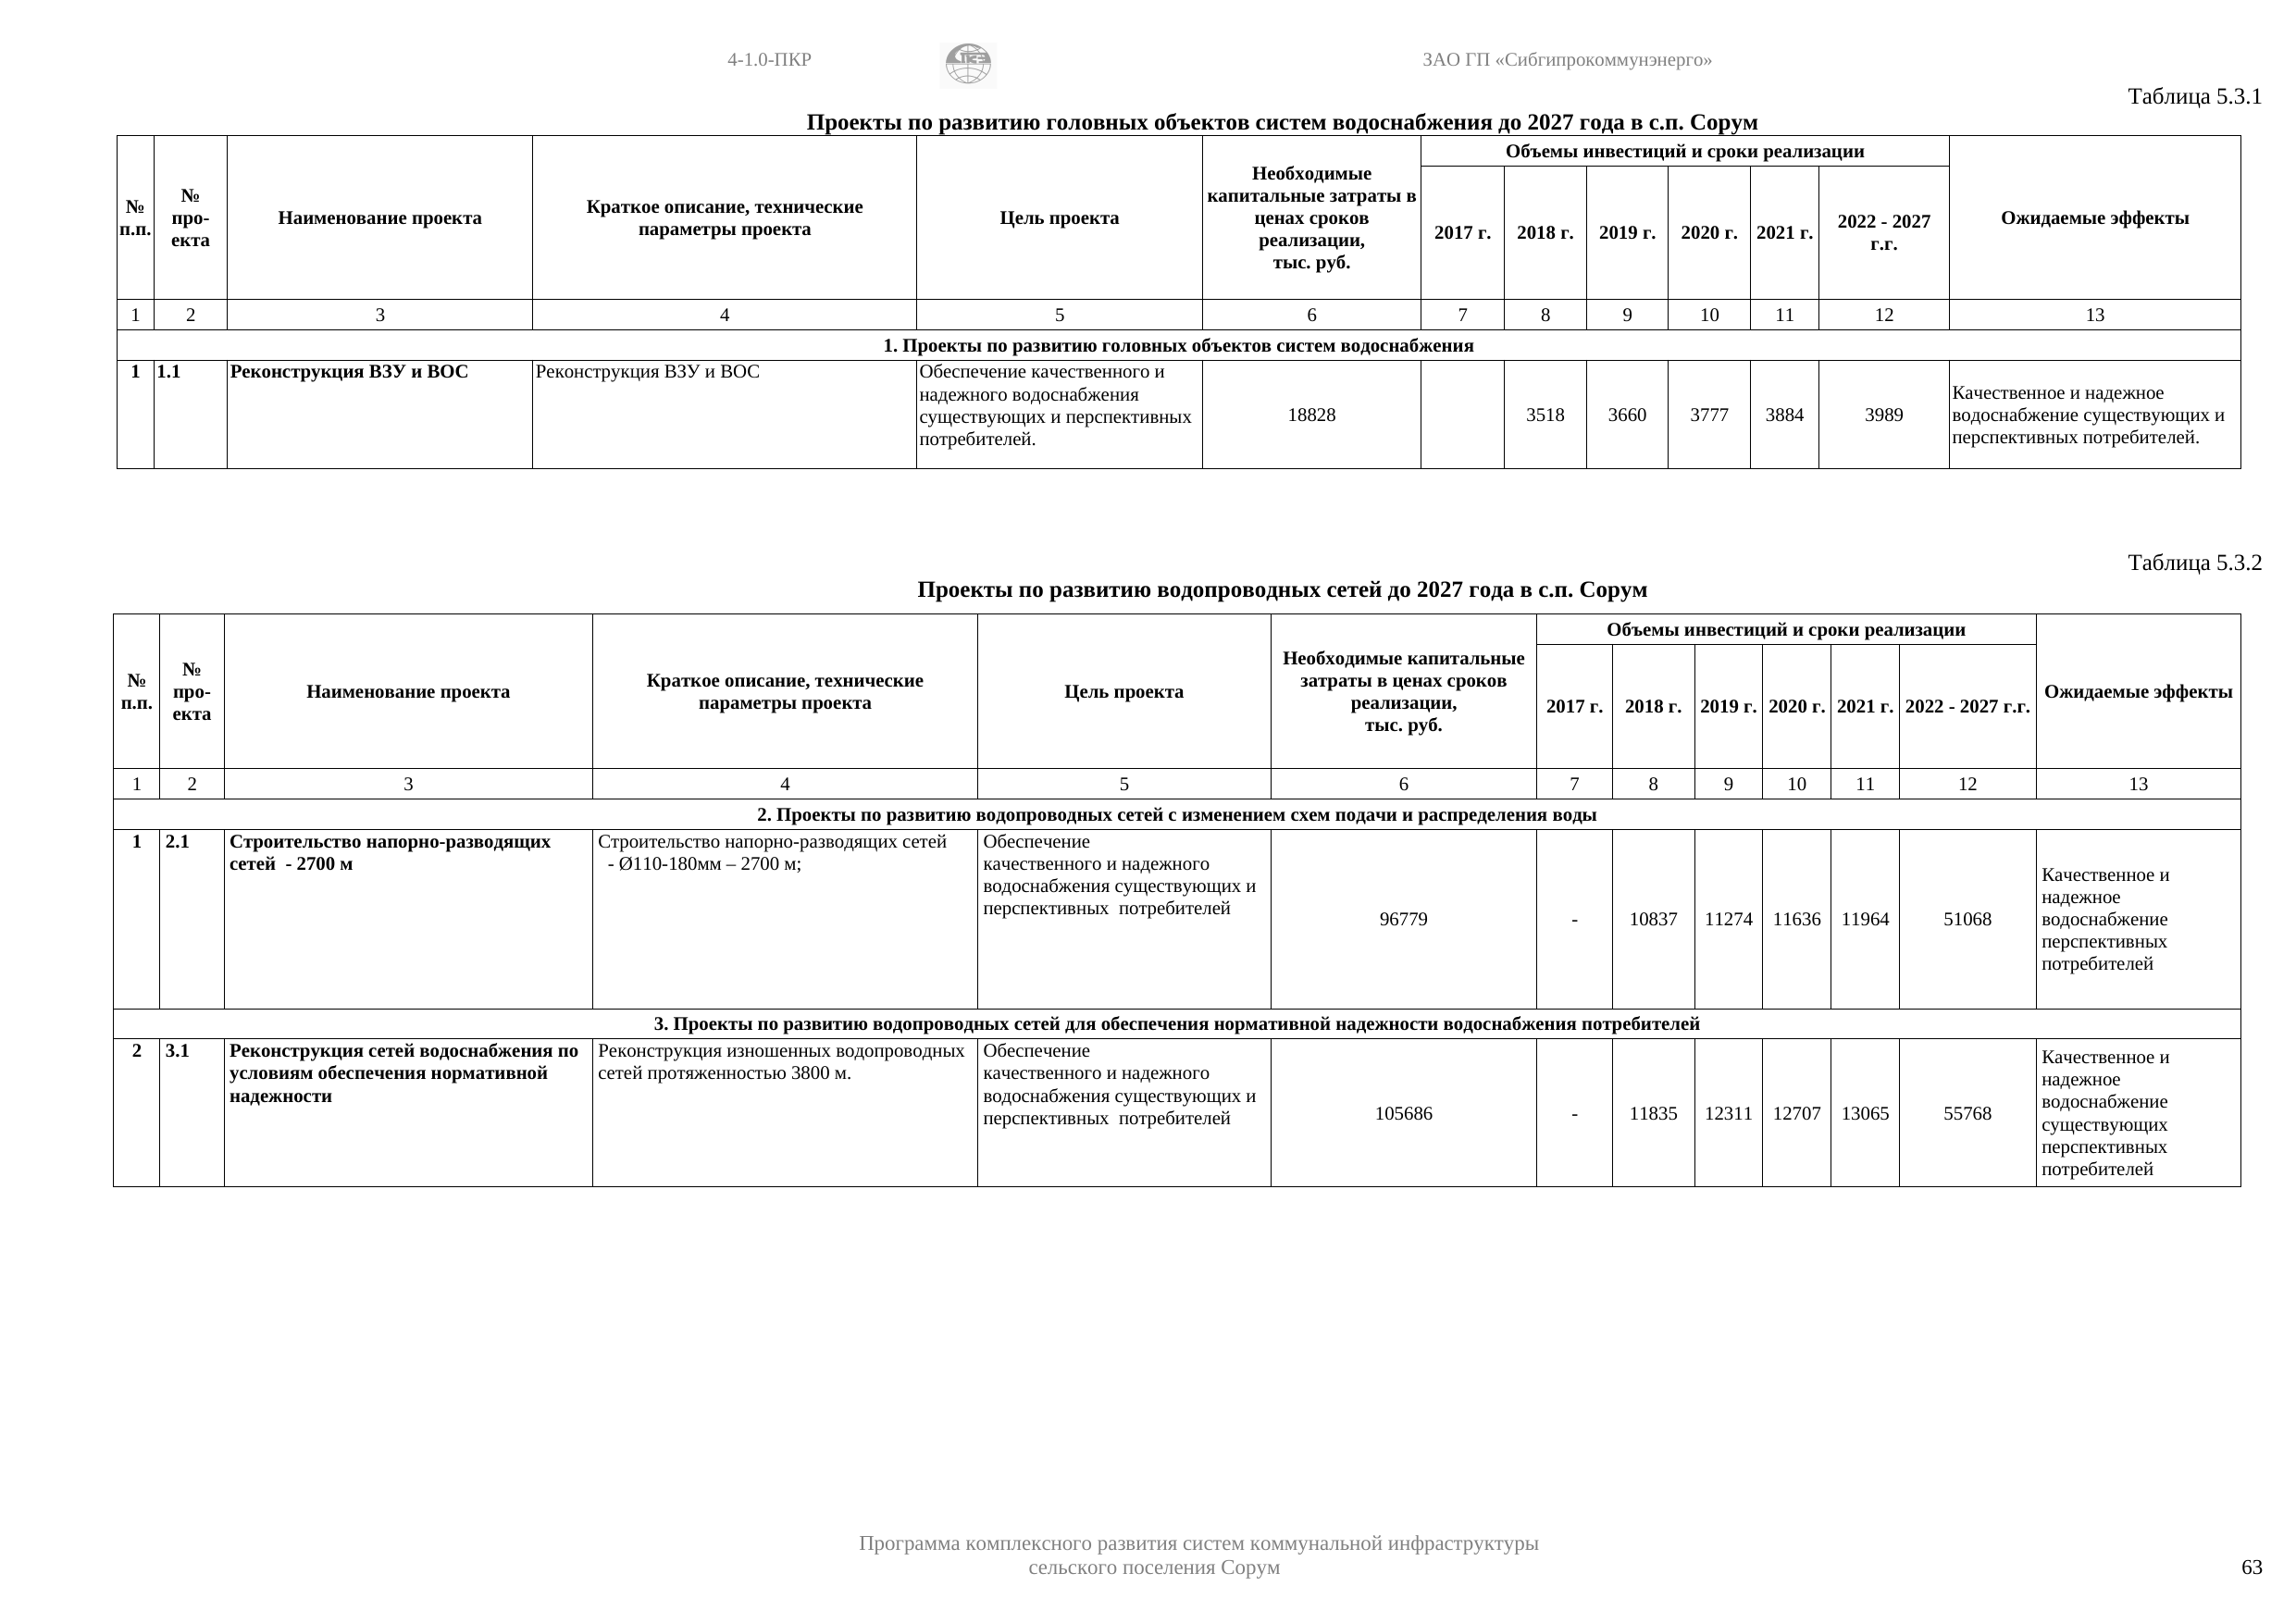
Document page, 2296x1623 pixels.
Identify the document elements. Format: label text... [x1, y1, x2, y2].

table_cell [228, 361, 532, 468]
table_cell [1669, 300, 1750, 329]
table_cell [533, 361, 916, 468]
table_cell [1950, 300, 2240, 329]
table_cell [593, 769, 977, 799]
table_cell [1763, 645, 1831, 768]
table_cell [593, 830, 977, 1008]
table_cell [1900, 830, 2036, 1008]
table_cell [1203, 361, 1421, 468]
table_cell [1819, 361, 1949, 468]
list Таблица 5.3.2 [303, 549, 2263, 576]
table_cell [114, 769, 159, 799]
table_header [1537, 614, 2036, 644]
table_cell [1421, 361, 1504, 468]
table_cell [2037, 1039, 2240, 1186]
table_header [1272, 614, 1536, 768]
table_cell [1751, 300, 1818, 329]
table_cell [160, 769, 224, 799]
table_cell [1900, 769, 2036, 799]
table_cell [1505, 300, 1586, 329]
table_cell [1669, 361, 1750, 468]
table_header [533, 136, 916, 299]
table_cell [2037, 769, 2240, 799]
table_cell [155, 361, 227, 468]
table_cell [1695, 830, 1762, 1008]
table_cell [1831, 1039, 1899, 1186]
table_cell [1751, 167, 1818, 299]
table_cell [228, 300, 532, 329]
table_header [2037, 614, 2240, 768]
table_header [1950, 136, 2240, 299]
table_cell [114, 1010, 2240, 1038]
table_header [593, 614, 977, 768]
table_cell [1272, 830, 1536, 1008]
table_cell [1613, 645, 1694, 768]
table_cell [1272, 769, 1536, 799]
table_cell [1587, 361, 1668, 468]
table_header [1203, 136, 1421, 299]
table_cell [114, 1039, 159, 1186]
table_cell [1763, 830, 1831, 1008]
list Таблица 5.3.1 [303, 82, 2263, 108]
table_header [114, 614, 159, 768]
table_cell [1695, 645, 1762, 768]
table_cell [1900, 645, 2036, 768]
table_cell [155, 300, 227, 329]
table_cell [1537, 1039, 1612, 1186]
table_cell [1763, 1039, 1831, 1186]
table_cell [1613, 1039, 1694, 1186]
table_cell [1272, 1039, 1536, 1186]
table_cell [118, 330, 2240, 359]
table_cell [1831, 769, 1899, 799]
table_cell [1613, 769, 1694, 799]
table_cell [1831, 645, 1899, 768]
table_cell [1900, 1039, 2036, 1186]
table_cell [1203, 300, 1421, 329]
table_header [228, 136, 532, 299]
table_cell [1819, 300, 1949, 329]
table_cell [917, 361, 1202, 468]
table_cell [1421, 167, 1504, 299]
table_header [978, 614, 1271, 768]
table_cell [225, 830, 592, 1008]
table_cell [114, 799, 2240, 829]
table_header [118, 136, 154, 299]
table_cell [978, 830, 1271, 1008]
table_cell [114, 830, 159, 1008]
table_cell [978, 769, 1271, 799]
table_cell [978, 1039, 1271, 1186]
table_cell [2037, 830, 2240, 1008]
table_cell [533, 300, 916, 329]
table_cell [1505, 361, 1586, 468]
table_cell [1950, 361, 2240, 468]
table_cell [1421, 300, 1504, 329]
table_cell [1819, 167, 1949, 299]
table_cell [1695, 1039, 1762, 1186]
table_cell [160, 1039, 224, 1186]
list Проекты по развитию головных объектов систем водоснабжения до 2027 года в с.п. Сорум [303, 108, 2263, 135]
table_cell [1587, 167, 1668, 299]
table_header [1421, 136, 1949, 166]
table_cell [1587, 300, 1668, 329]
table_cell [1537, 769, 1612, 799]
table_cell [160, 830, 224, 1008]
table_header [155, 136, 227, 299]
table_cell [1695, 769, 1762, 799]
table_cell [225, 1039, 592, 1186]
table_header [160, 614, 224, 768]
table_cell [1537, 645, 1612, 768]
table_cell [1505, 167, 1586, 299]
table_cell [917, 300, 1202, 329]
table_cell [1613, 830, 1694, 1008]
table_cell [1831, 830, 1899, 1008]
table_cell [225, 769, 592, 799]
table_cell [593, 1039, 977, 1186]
list Проекты по развитию водопроводных сетей до 2027 года в с.п. Сорум [303, 576, 2263, 601]
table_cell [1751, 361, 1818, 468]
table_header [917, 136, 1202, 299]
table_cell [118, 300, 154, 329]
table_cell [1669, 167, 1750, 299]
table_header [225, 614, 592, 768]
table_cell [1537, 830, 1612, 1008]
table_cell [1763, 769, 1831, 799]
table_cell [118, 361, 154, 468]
